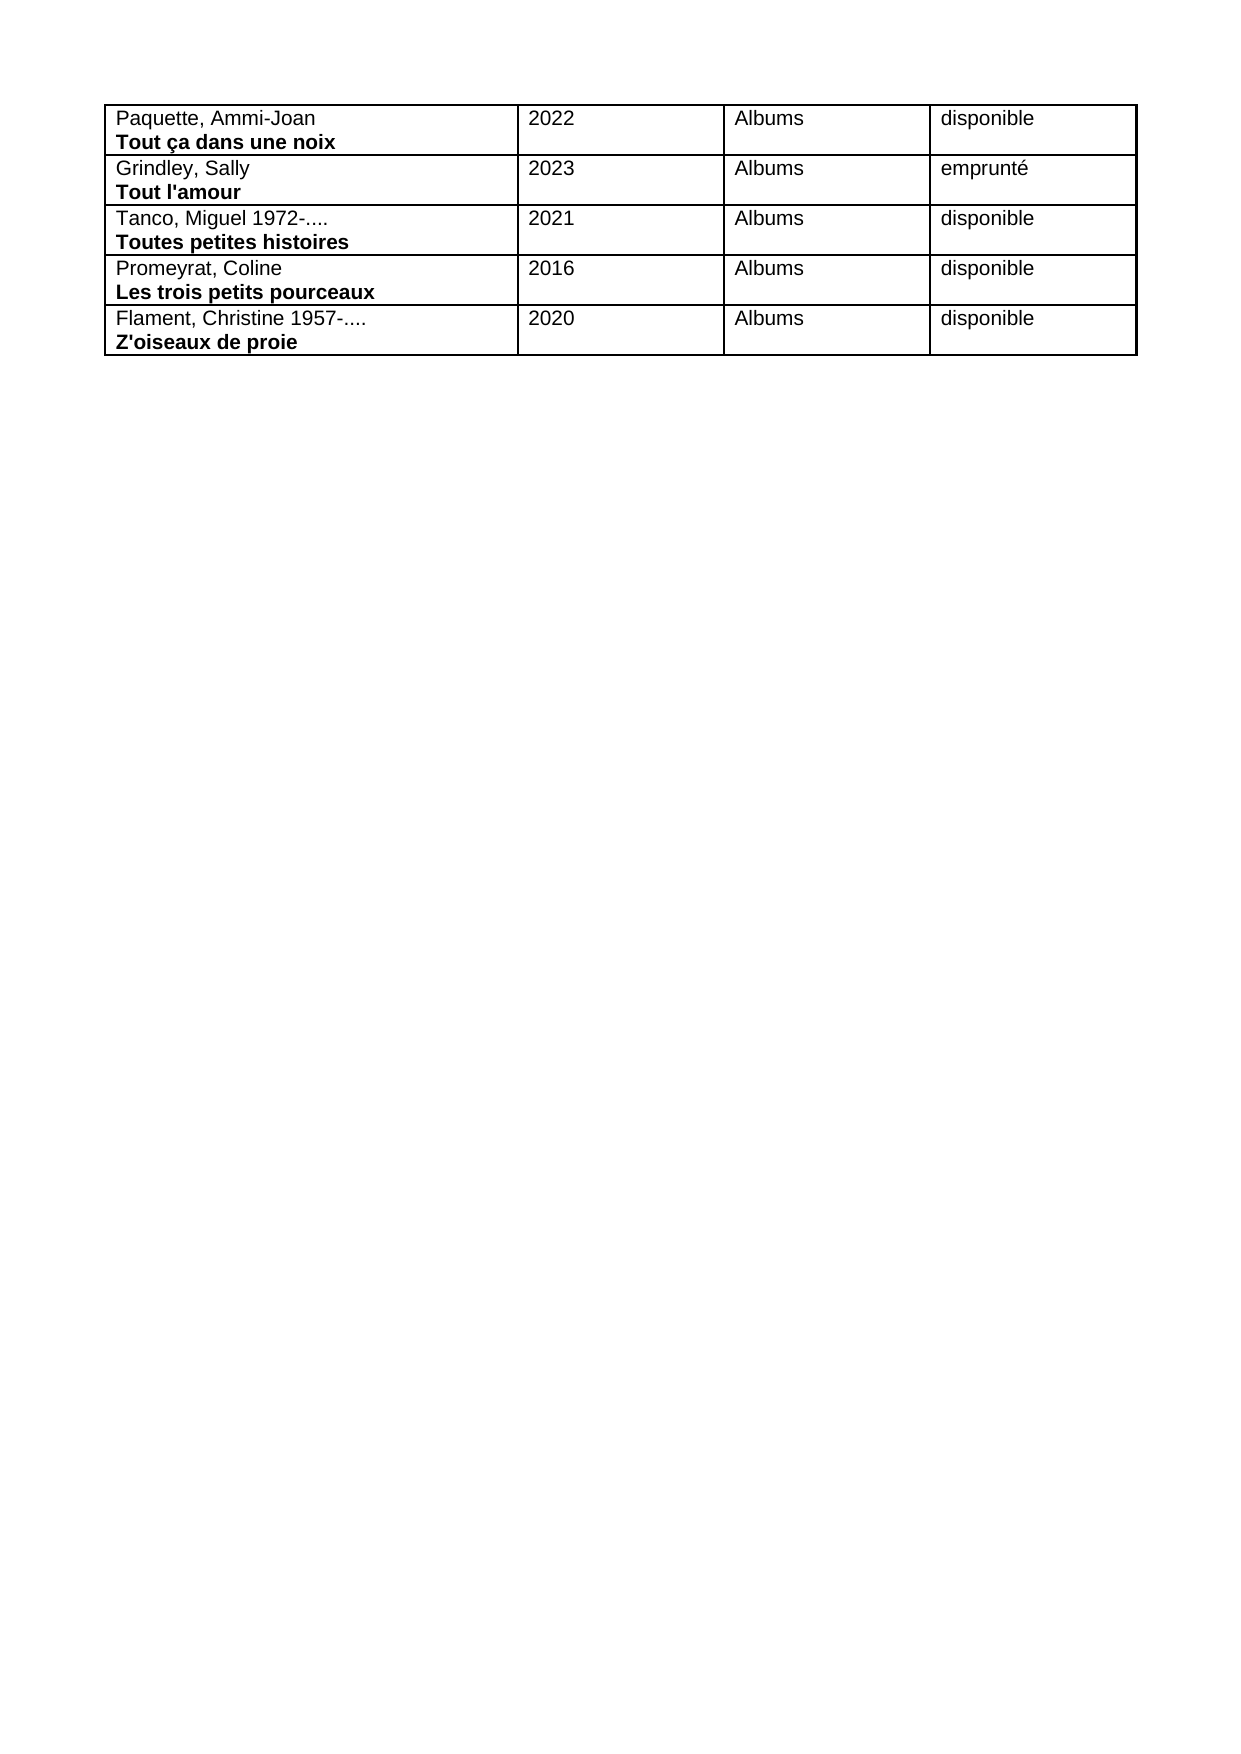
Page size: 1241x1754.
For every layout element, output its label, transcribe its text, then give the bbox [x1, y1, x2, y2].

table_cell Albums [725, 106, 929, 154]
table_cell 2016 [519, 256, 723, 304]
table_cell Tanco, Miguel 1972-.... Toutes petites histoires [106, 206, 517, 254]
table_cell disponible [931, 206, 1135, 254]
table_cell Flament, Christine 1957-.... Z'oiseaux de proie [106, 306, 517, 354]
table_cell Promeyrat, Coline Les trois petits pourceaux [106, 256, 517, 304]
table_cell 2021 [519, 206, 723, 254]
table_cell disponible [931, 306, 1135, 354]
table_cell 2022 [519, 106, 723, 154]
table_cell Albums [725, 156, 929, 204]
table_cell Grindley, Sally Tout l'amour [106, 156, 517, 204]
table_cell 2023 [519, 156, 723, 204]
table_cell Albums [725, 206, 929, 254]
table_cell emprunté [931, 156, 1135, 204]
table_cell Albums [725, 306, 929, 354]
table_cell Albums [725, 256, 929, 304]
table_cell Paquette, Ammi-Joan Tout ça dans une noix [106, 106, 517, 154]
table_cell disponible [931, 106, 1135, 154]
table_cell disponible [931, 256, 1135, 304]
table_cell 2020 [519, 306, 723, 354]
